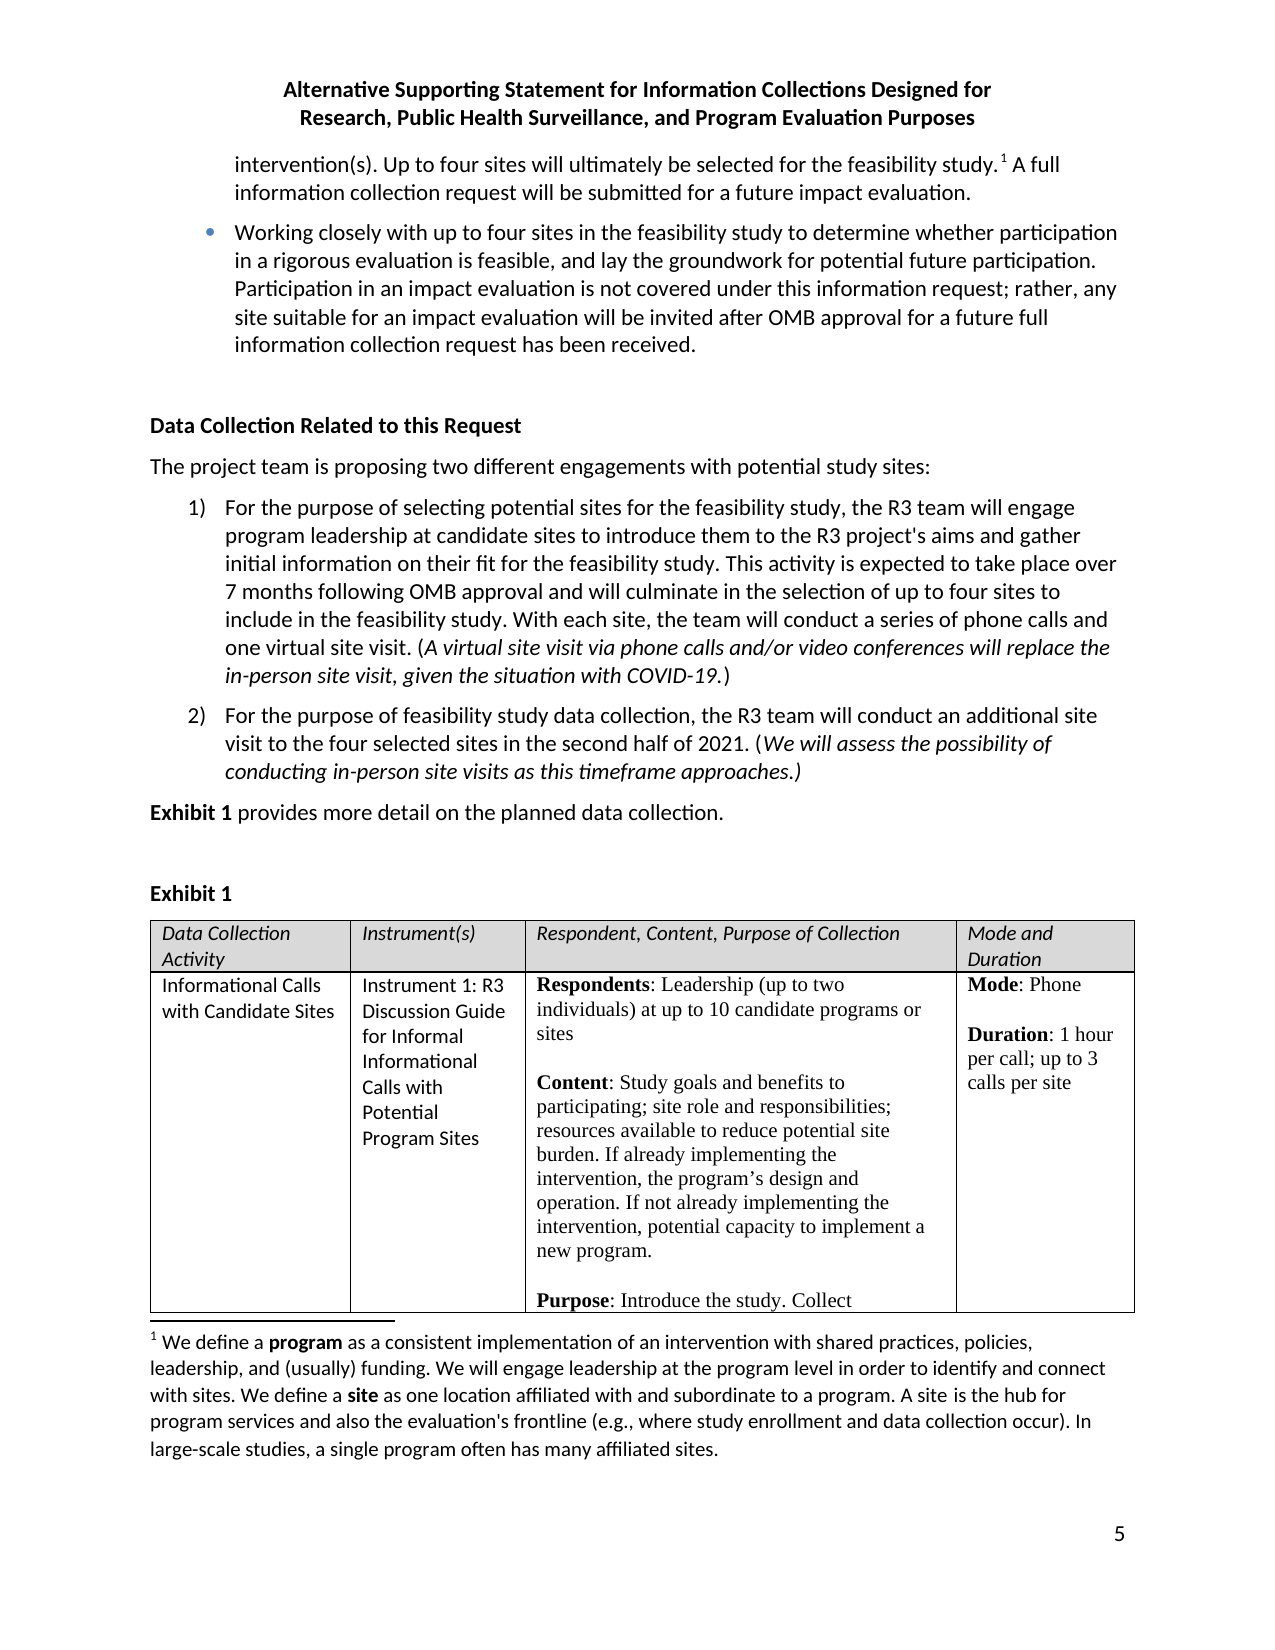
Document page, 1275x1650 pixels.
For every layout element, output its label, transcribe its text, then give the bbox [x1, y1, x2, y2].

text Exhibit 1 [150, 879, 1125, 907]
list Working closely with up to four sites in the feasibility study to determine whether participation in a rigorous evaluation is feasible, and lay the groundwork for potential future participation. Participation in an impact evaluation is not covered under this information request; rather, any site suitable for an impact evaluation will be invited after OMB approval for a future full information collection request has been received. [206, 218, 1125, 359]
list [206, 150, 1125, 206]
table_header Data Collection Activity [151, 921, 350, 971]
text Exhibit 1 provides more detail on the planned data collection. [150, 798, 1125, 826]
list For the purpose of feasibility study data collection, the R3 team will conduct an additional site visit to the four selected sites in the second half of 2021. (We will assess the possibility of conducting in-person site visits as this timeframe approaches.) [187, 701, 1125, 785]
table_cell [526, 973, 956, 1312]
table_header Instrument(s) [351, 921, 525, 971]
text Data Collection Related to this Request [150, 412, 1125, 440]
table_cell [957, 973, 1134, 1312]
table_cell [151, 973, 350, 1312]
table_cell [351, 973, 525, 1312]
list For the purpose of selecting potential sites for the feasibility study, the R3 team will engage program leadership at candidate sites to introduce them to the R3 project's aims and gather initial information on their fit for the feasibility study. This activity is expected to take place over 7 months following OMB approval and will culminate in the selection of up to four sites to include in the feasibility study. With each site, the team will conduct a series of phone calls and one virtual site visit. (A virtual site visit via phone calls and/or video conferences will replace the in-person site visit, given the situation with COVID-19.) [187, 493, 1125, 689]
table_header Mode and Duration [957, 921, 1134, 971]
text The project team is proposing two different engagements with potential study sites: [150, 452, 1125, 480]
table_header Respondent, Content, Purpose of Collection [526, 921, 956, 971]
